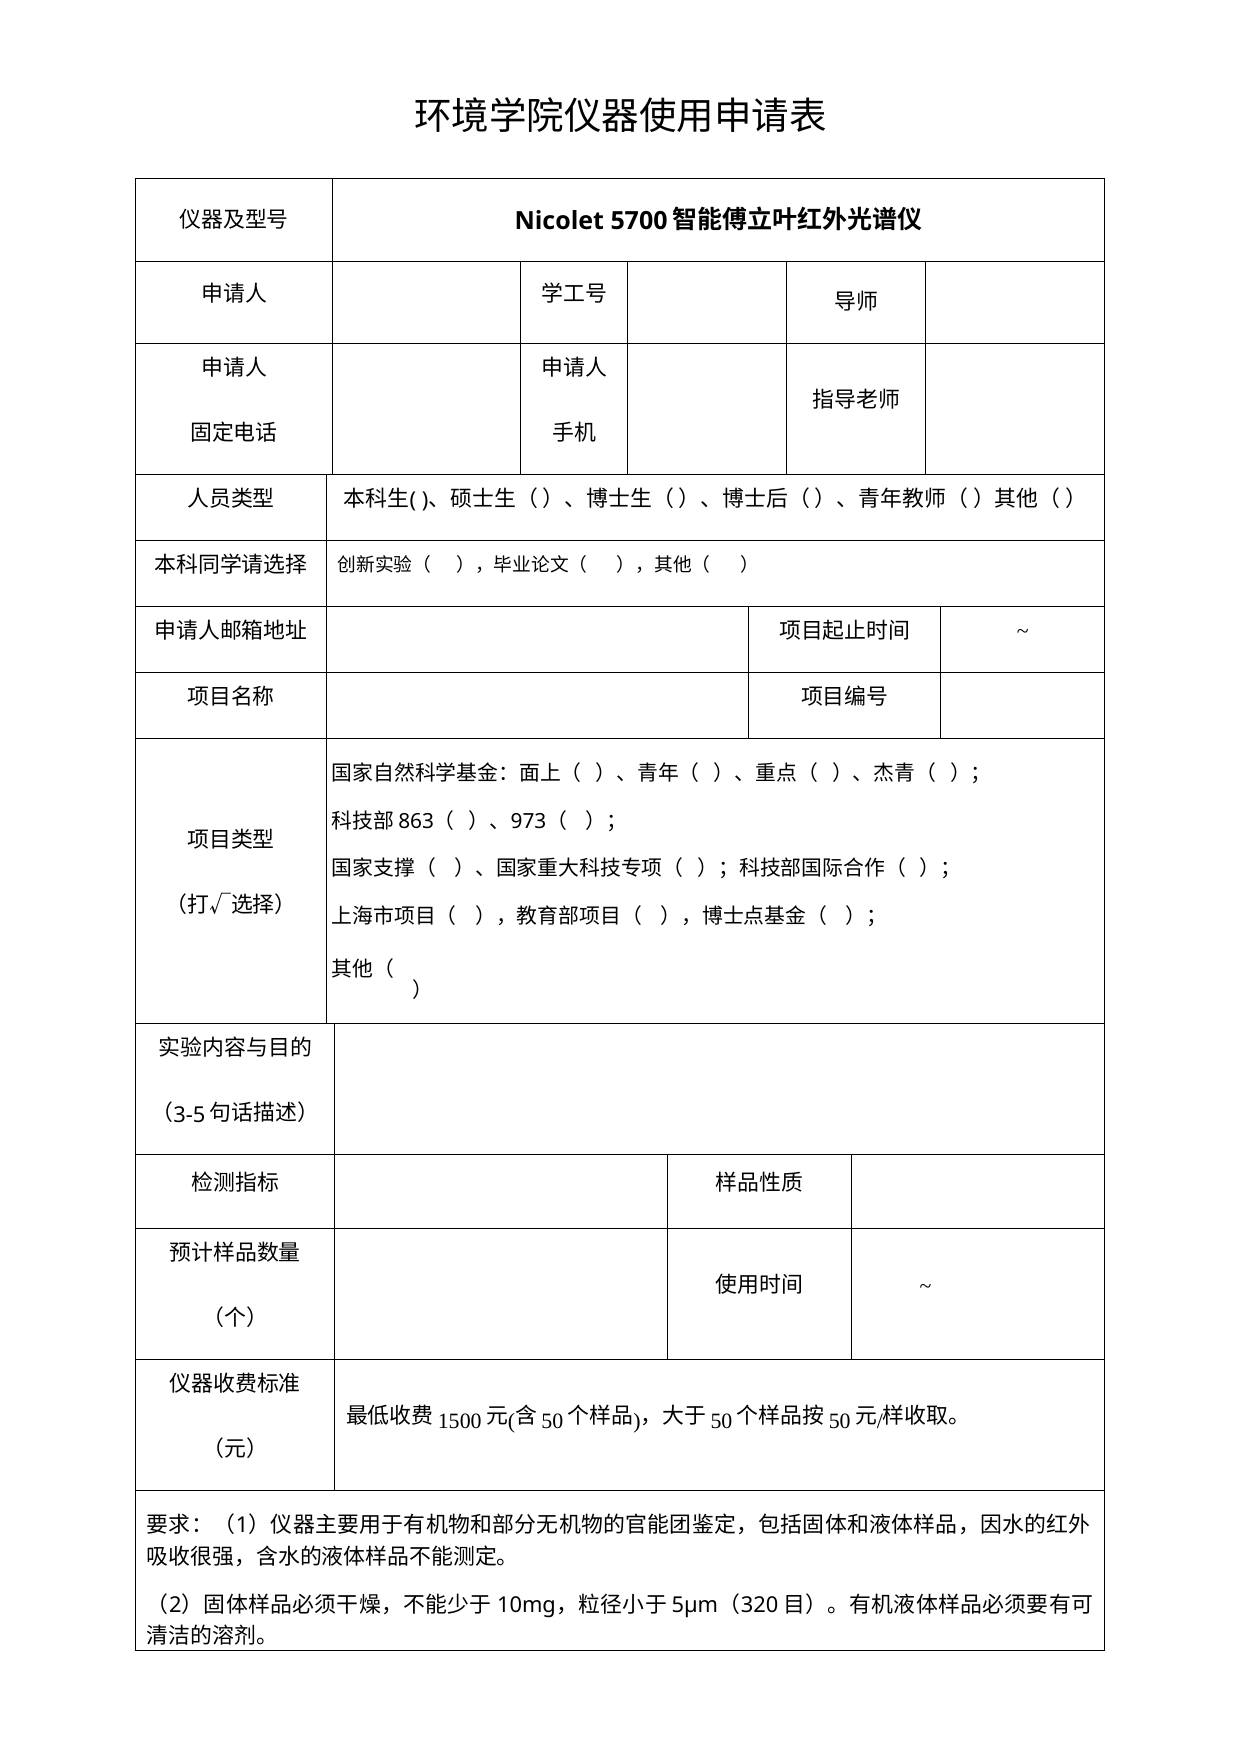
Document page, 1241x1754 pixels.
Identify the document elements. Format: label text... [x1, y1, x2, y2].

table_cell 导师 [787, 262, 925, 343]
table_cell 检测指标 [136, 1155, 334, 1228]
table_cell 申请人 手机 [521, 344, 627, 474]
table_cell 最低收费1500元(含50个样品)，大于50个样品按50元/样收取。 [335, 1360, 1104, 1490]
table_cell 人员类型 [136, 475, 326, 540]
table_cell 使用时间 [668, 1229, 851, 1359]
table_cell 创新实验（ ），毕业论文（ ），其他（ ） [327, 541, 1104, 606]
table_cell [333, 344, 520, 474]
table_cell 申请人 [136, 262, 332, 343]
table_cell 项目编号 [749, 673, 940, 738]
table_cell 实验内容与目的 （3-5句话描述） [136, 1024, 334, 1154]
table_cell 预计样品数量（个） [136, 1229, 334, 1359]
table_cell [852, 1155, 1104, 1228]
table_cell [327, 673, 748, 738]
table_cell [926, 262, 1104, 343]
table_cell [926, 344, 1104, 474]
table_cell [628, 262, 786, 343]
table_header 仪器及型号 [136, 179, 332, 261]
table_cell [335, 1155, 667, 1228]
table_cell [333, 262, 520, 343]
table_cell 项目类型 （打√选择） [136, 739, 326, 1023]
table_cell [327, 607, 748, 672]
table_cell 学工号 [521, 262, 627, 343]
table_header Nicolet 5700智能傅立叶红外光谱仪 [333, 179, 1104, 261]
table_cell 项目名称 [136, 673, 326, 738]
table_cell 项目起止时间 [749, 607, 940, 672]
table_cell [941, 673, 1104, 738]
table_cell 申请人 固定电话 [136, 344, 332, 474]
table_cell ~ [852, 1229, 1104, 1359]
table_cell 指导老师 [787, 344, 925, 474]
table_cell [335, 1229, 667, 1359]
table_cell [628, 344, 786, 474]
table_cell 本科生( )、硕士生（ ）、博士生（ ）、博士后（ ）、青年教师（ ）其他（ ） [327, 475, 1104, 540]
table_cell 仪器收费标准（元） [136, 1360, 334, 1490]
table_cell 国家自然科学基金：面上（ ）、青年（ ）、重点（ ）、杰青（ ）； 科技部863（ ）、973（ ）； 国家支撑（ ）、国家重大科技专项（ ）；科技部国际合作（ ）； 上海市项目（ ），教育部项目（ ），博士点基金（ ）； 其他（ ） [327, 739, 1104, 1023]
text 环境学院仪器使用申请表 [75, 81, 1165, 146]
table_cell ~ [941, 607, 1104, 672]
table_cell [335, 1024, 1104, 1154]
table_cell 本科同学请选择 [136, 541, 326, 606]
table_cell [136, 1491, 1104, 1650]
table_cell 样品性质 [668, 1155, 851, 1228]
table_cell 申请人邮箱地址 [136, 607, 326, 672]
